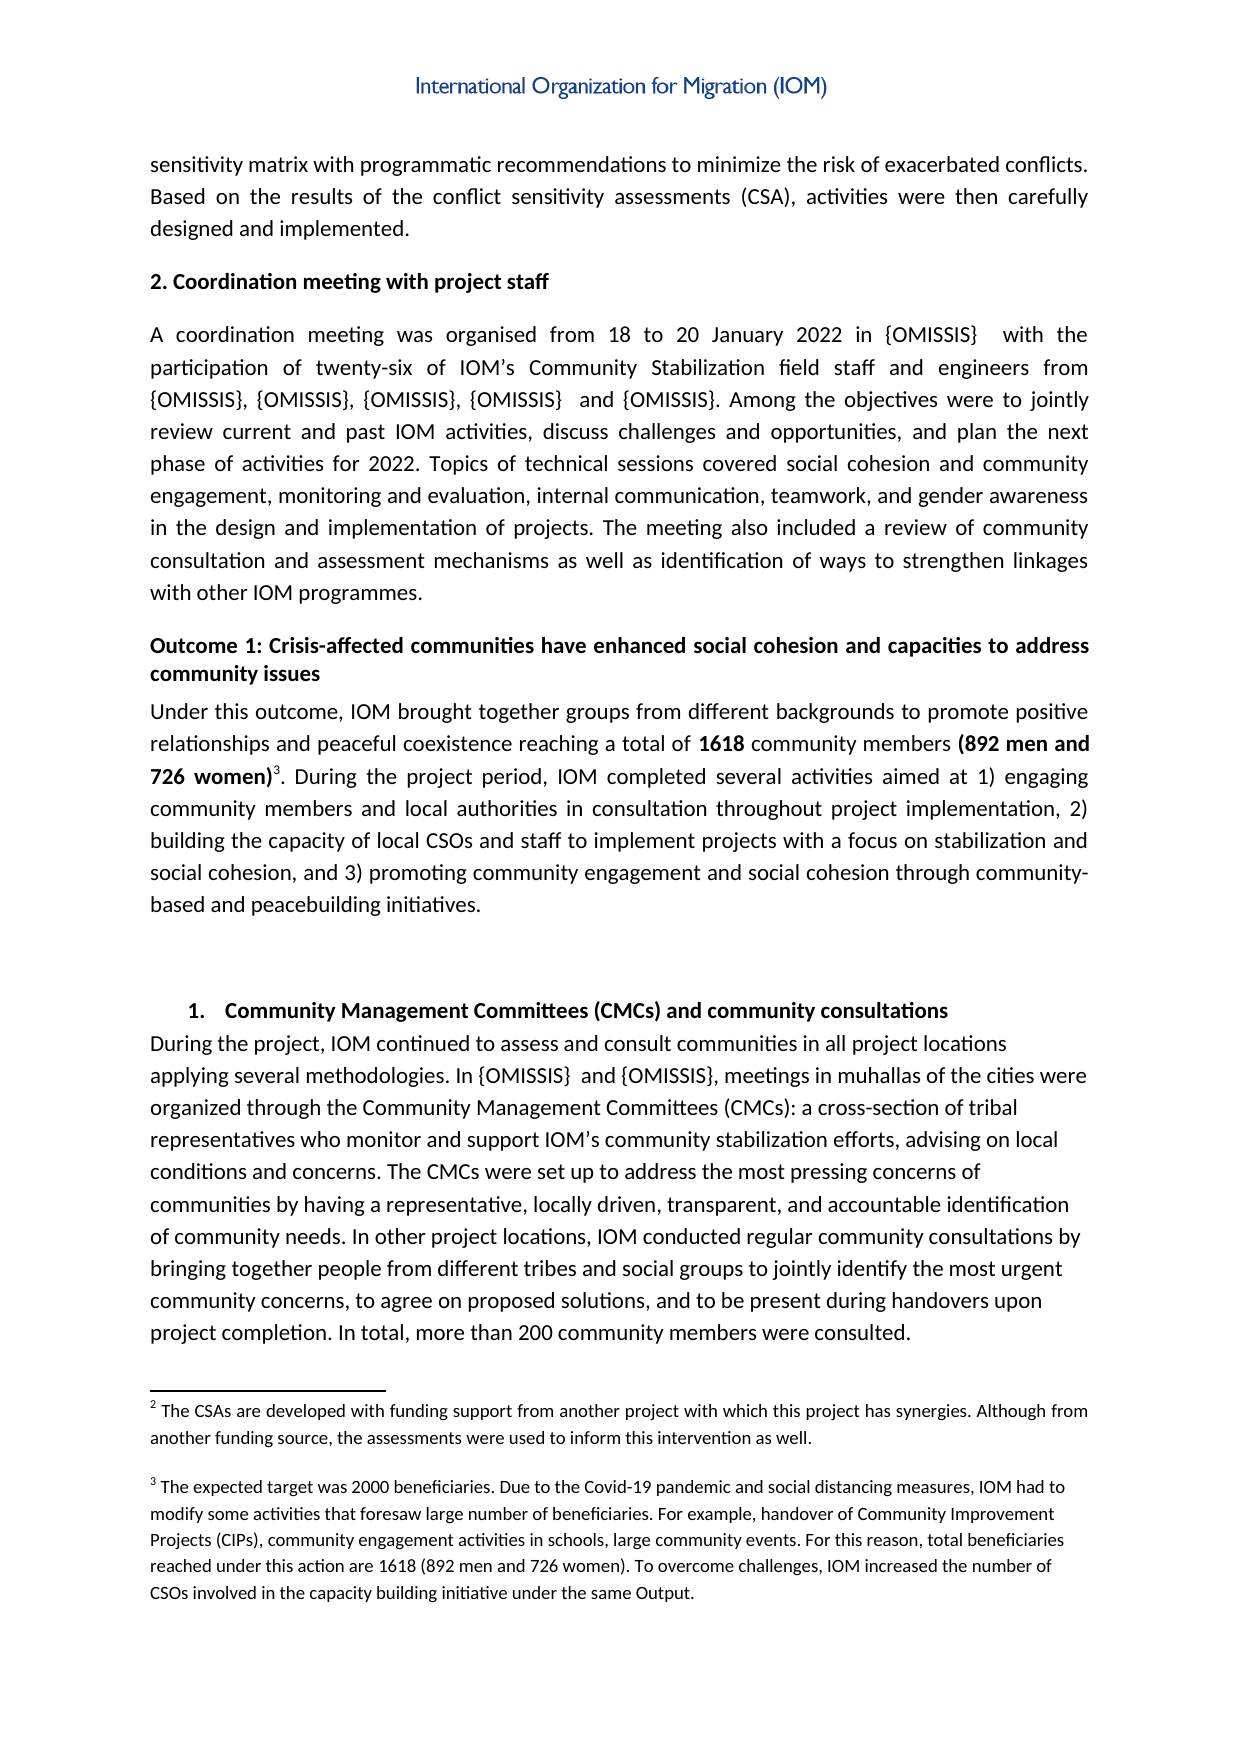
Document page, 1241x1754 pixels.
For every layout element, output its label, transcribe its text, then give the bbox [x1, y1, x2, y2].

text Under this outcome, IOM brought together groups from different backgrounds to promote positive relationships and peaceful coexistence reaching a total of 1618 community members (892 men and 726 women). During the project period, IOM completed several activities aimed at 1) engaging community members and local authorities in consultation throughout project implementation, 2) building the capacity of local CSOs and staff to implement projects with a focus on stabilization and social cohesion, and 3) promoting community engagement and social cohesion through community-based and peacebuilding initiatives. [150, 697, 1090, 918]
text 2. Coordination meeting with project staff [150, 267, 1090, 295]
text Outcome 1: Crisis-affected communities have enhanced social cohesion and capacities to address community issues [150, 631, 1090, 687]
text During the project, IOM continued to assess and consult communities in all project locations applying several methodologies. In {OMISSIS} and {OMISSIS}, meetings in muhallas of the cities were organized through the Community Management Committees (CMCs): a cross-section of tribal representatives who monitor and support IOM’s community stabilization efforts, advising on local conditions and concerns. The CMCs were set up to address the most pressing concerns of communities by having a representative, locally driven, transparent, and accountable identification of community needs. In other project locations, IOM conducted regular community consultations by bringing together people from different tribes and social groups to jointly identify the most urgent community concerns, to agree on proposed solutions, and to be present during handovers upon project completion. In total, more than 200 community members were consulted. [150, 1029, 1090, 1346]
text A coordination meeting was organised from 18 to 20 January 2022 in {OMISSIS} with the participation of twenty-six of IOM’s Community Stabilization field staff and engineers from {OMISSIS}, {OMISSIS}, {OMISSIS}, {OMISSIS} and {OMISSIS}. Among the objectives were to jointly review current and past IOM activities, discuss challenges and opportunities, and plan the next phase of activities for 2022. Topics of technical sessions covered social cohesion and community engagement, monitoring and evaluation, internal communication, teamwork, and gender awareness in the design and implementation of projects. The meeting also included a review of community consultation and assessment mechanisms as well as identification of ways to strengthen linkages with other IOM programmes. [150, 320, 1090, 606]
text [150, 150, 1090, 242]
picture [413, 75, 827, 100]
list Community Management Committees (CMCs) and community consultations [187, 997, 1090, 1024]
